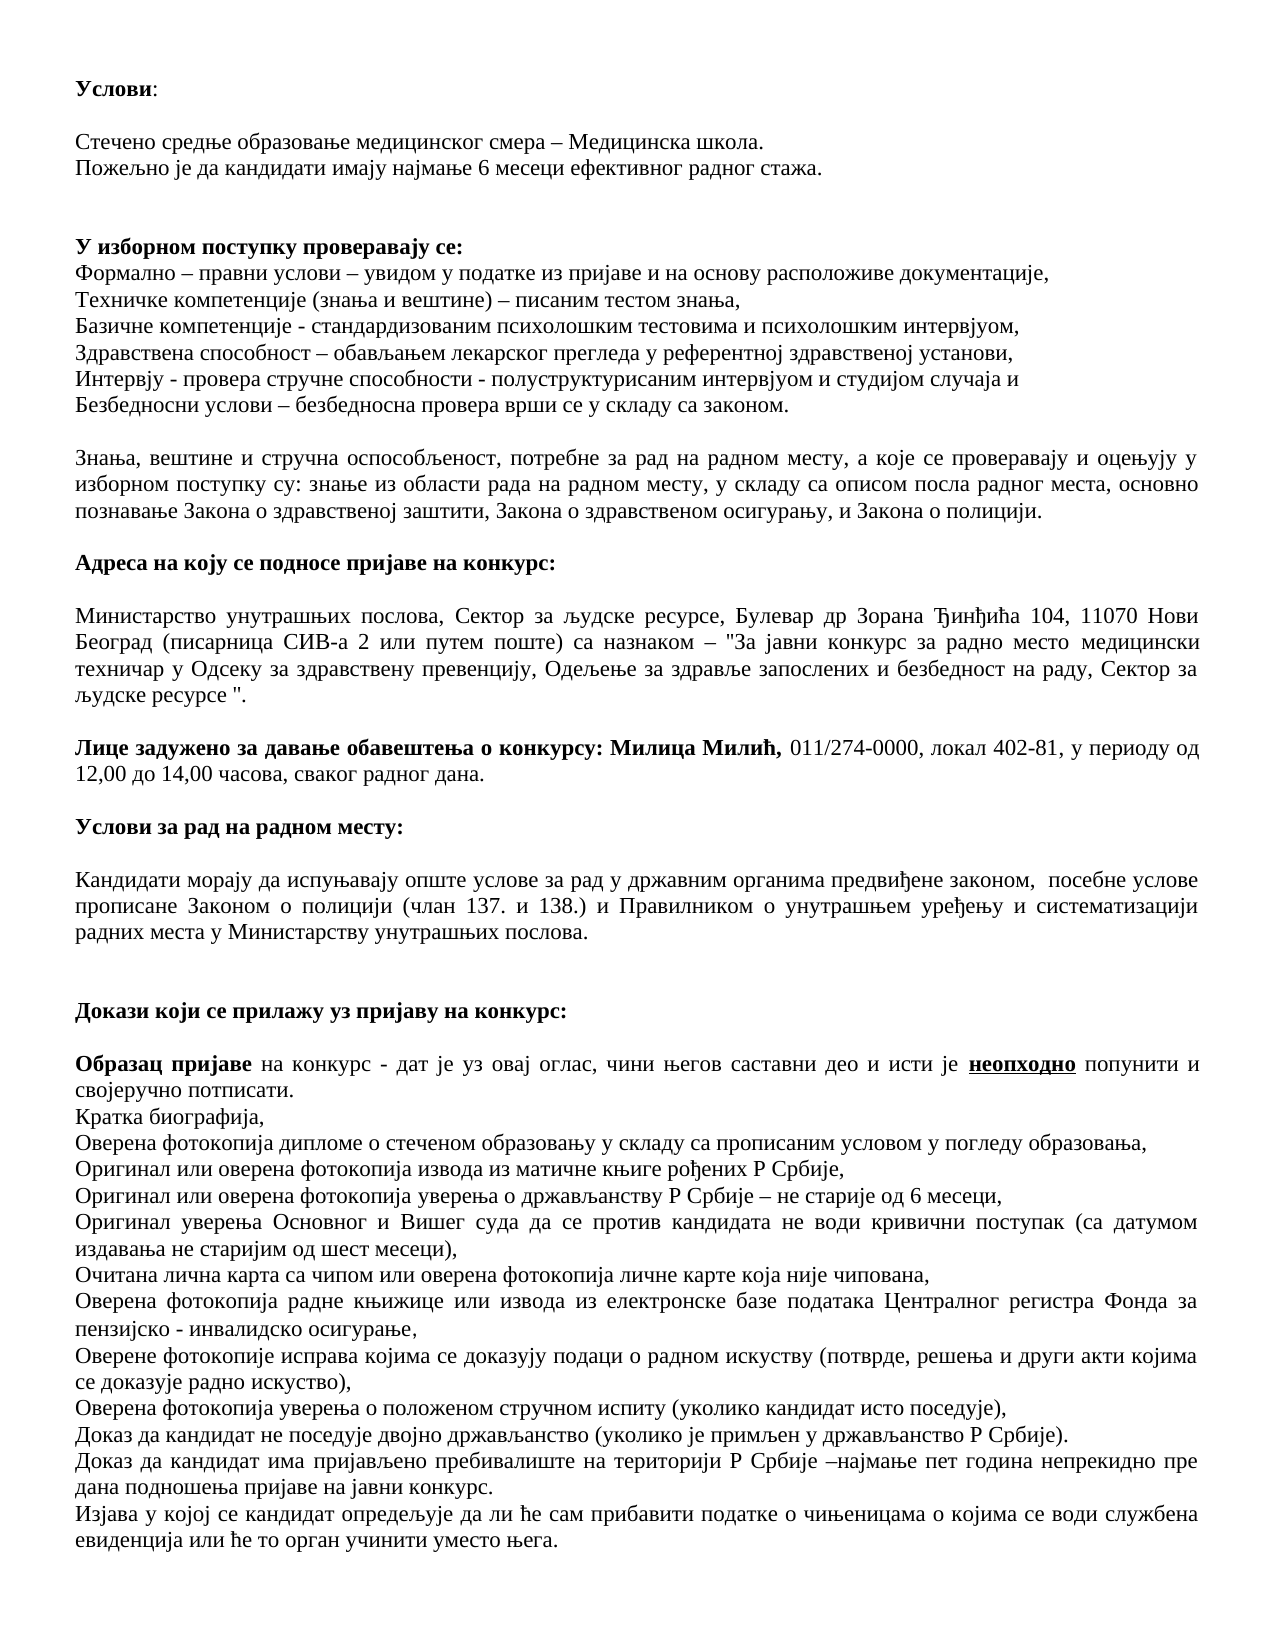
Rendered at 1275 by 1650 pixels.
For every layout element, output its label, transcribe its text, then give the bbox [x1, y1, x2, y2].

text Техничке компетенције (знања и вештине) – писаним тестом знања, [75, 286, 1200, 312]
text Знања, вештине и стручна оспособљеност, потребне за рад на радном месту, а које се проверавају и оцењују у изборном поступку су: знање из области рада на радном месту, у складу са описом посла радног места, основно познавање Закона о здравственој заштити, Закона о здравственом осигурању, и Закона о полицији. [75, 444, 1200, 523]
text Оверена фотокопија дипломе о стеченом образовању у складу са прописаним условом у погледу образовања, [75, 1129, 1200, 1156]
text Образац пријаве на конкурс - дат је уз овај оглас, чини његов саставни део и исти је неопходно попунити и својеручно потписати. [75, 1050, 1200, 1103]
text Изјава у којој се кандидат опредељује да ли ће сам прибавити податке о чињеницама о којима се води службена евиденција или ће то орган учинити уместо њега. [75, 1500, 1200, 1552]
text Оверена фотокопија радне књижице или извода из електронске базе података Централног регистра Фонда за пензијско - инвалидско осигурање, [75, 1287, 1200, 1342]
text Формално – правни услови – увидом у податке из пријаве и на основу расположиве документације, [75, 259, 1200, 286]
text Интервју - провера стручне способности - полуструктурисаним интервјуом и студијом случаја и [75, 365, 1200, 391]
text Оригинал уверења Основног и Вишег суда да се против кандидата не води кривични поступак (са датумом издавања не старијим од шест месеци), [75, 1208, 1200, 1261]
text Оверена фотокопија уверења о положеном стручном испиту (уколико кандидат исто поседује), [75, 1394, 1200, 1421]
text Базичне компетенције - стандардизованим психолошким тестовима и психолошким интервјуом, [75, 312, 1200, 338]
text Очитана лична карта са чипом или оверена фотокопија личне карте која није чипована, [75, 1261, 1200, 1287]
text Услови: [75, 75, 1200, 101]
text Министарство унутрашњих послова, Сектор за људске ресурсе, Булевар др Зорана Ђинђића 104, 11070 Нови Београд (писарница СИВ-а 2 или путем поште) са назнаком – ''За јавни конкурс за радно место медицински техничар у Одсеку за здравствену превенцију, Одељење за здравље запослених и безбедност на раду, Сектор за људске ресурсе ''. [75, 602, 1200, 707]
text Докази који се прилажу уз пријаву на конкурс: [75, 997, 1200, 1024]
text Адреса на коју се подносе пријаве на конкурс: [75, 549, 1200, 576]
text Оригинал или оверена фотокопија извода из матичне књиге рођених Р Србије, [75, 1156, 1200, 1182]
text Кандидати морају да испуњавају опште услове за рад у државним органима предвиђене законом, посебне услове прописане Законом о полицији (члан 137. и 138.) и Правилником о унутрашњем уређењу и систематизацији радних места у Министарству унутрашњих послова. [75, 866, 1200, 945]
text У изборном поступку проверавају се: [75, 233, 1200, 259]
text Стечено средње образовање медицинског смера – Медицинска школа. [75, 128, 1200, 154]
text Здравствена способност – обављањем лекарског прегледа у референтној здравственој установи, [75, 338, 1200, 365]
text Кратка биографија, [75, 1103, 1200, 1129]
text Оверене фотокопије исправа којима се доказују подаци о радном искуству (потврде, решења и други акти којима се доказује радно искуство), [75, 1342, 1200, 1394]
text Пожељно је да кандидати имају најмање 6 месеци ефективног радног стажа. [75, 154, 1200, 180]
text Безбедносни услови – безбедносна провера врши се у складу са законом. [75, 391, 1200, 418]
text Доказ да кандидат има пријављено пребивалиште на територији Р Србије –најмање пет година непрекидно пре дана подношења пријаве на јавни конкурс. [75, 1447, 1200, 1500]
text Лице задужено за давање обавештења о конкурсу: Милица Милић, 011/274-0000, локал 402-81, у периоду од 12,00 до 14,00 часова, сваког радног дана. [75, 734, 1200, 787]
text Услови за рад на радном месту: [75, 813, 1200, 839]
text Доказ да кандидат не поседује двојно држављанство (уколико је примљен у држављанство Р Србије). [75, 1421, 1200, 1447]
text Оригинал или оверена фотокопија уверења о држављанству Р Србије – не старије од 6 месеци, [75, 1182, 1200, 1208]
